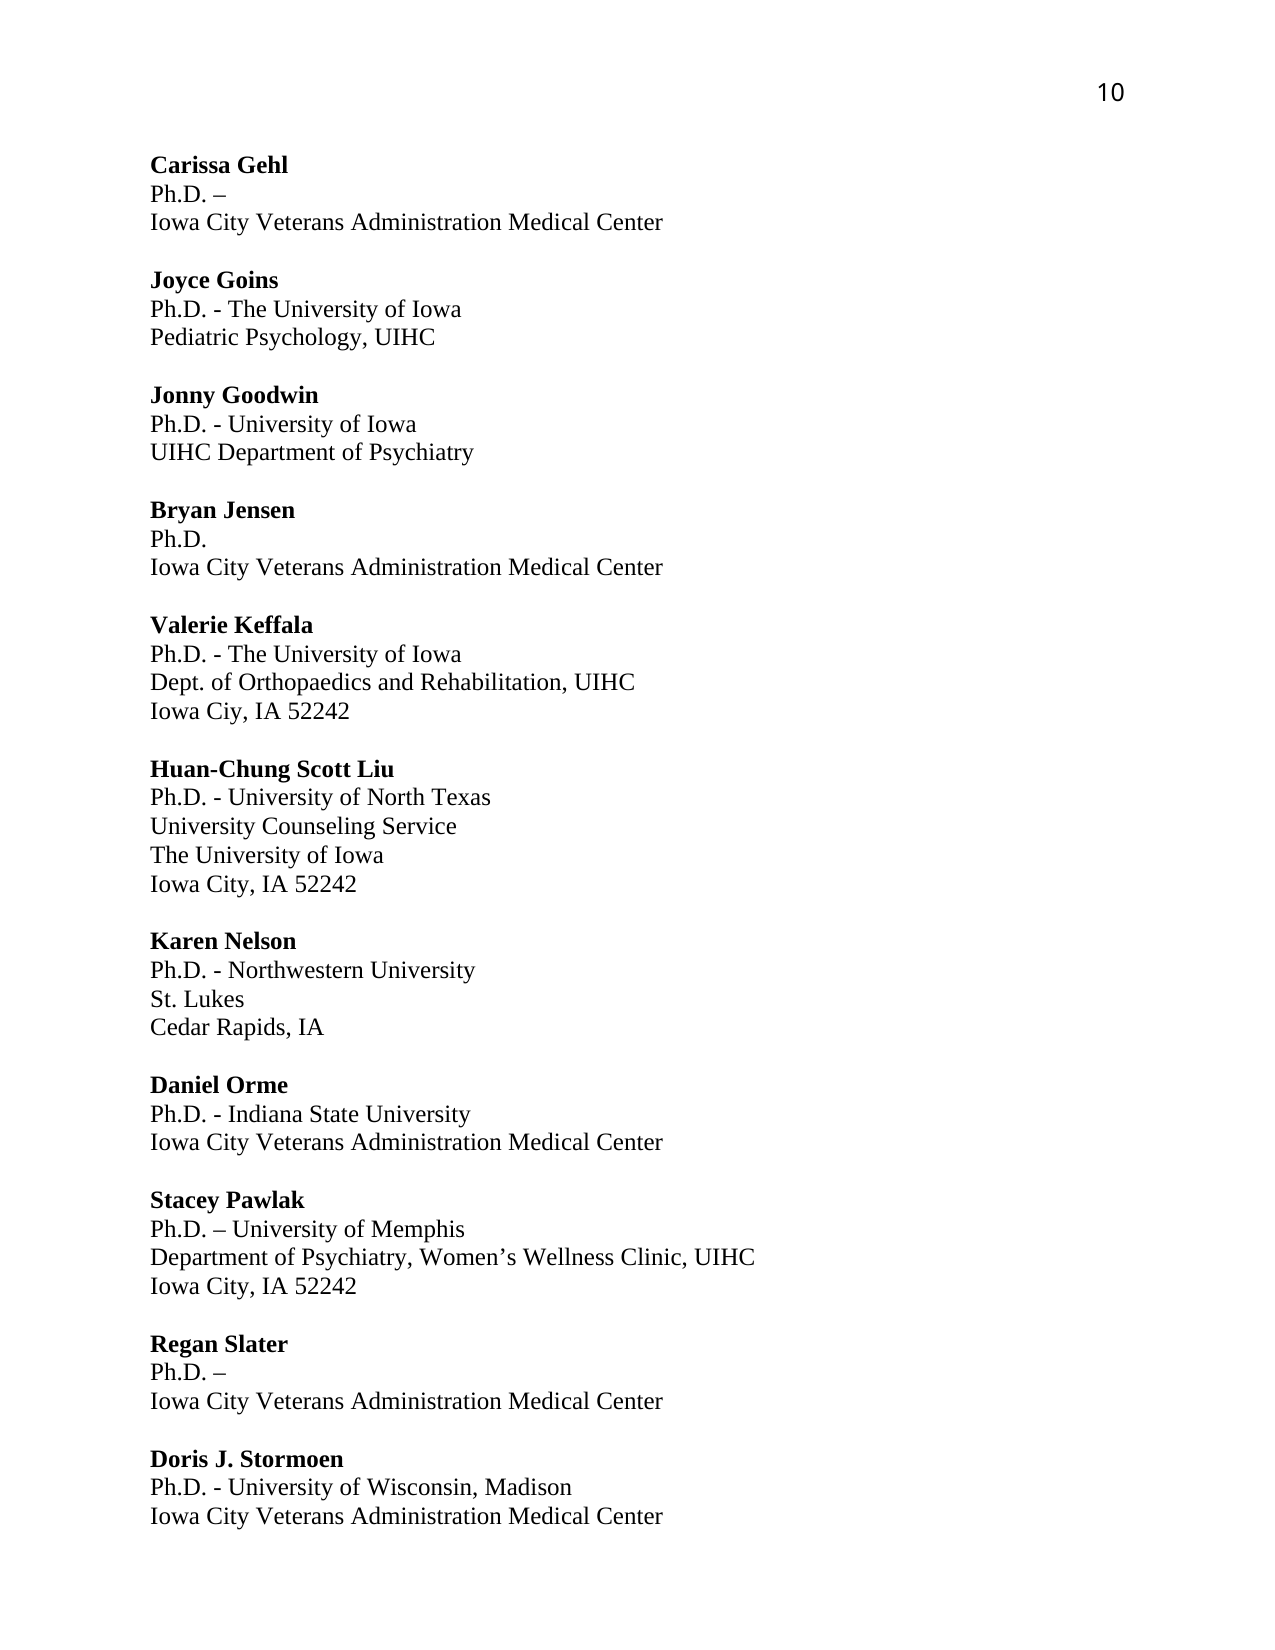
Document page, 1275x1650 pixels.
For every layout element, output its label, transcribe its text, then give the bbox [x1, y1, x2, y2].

text Iowa City Veterans Administration Medical Center [150, 1501, 1125, 1530]
text Iowa City Veterans Administration Medical Center [150, 1127, 1125, 1156]
text Joyce Goins [150, 265, 1125, 294]
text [150, 207, 1125, 236]
text Iowa City Veterans Administration Medical Center [150, 1386, 1125, 1415]
text Ph.D. - University of Iowa [150, 409, 1125, 437]
text Huan-Chung Scott Liu [150, 754, 1125, 782]
text Ph.D. – [150, 179, 1125, 207]
text Stacey Pawlak [150, 1185, 1125, 1214]
text Iowa City, IA 52242 [150, 1271, 1125, 1300]
text Daniel Orme [150, 1070, 1125, 1099]
text Ph.D. – University of Memphis [150, 1214, 1125, 1242]
text St. Lukes [150, 984, 1125, 1012]
text Ph.D. - Northwestern University [150, 955, 1125, 984]
text Ph.D. - The University of Iowa [150, 294, 1125, 322]
text Department of Psychiatry, Women’s Wellness Clinic, UIHC [150, 1242, 1125, 1271]
text UIHC Department of Psychiatry [150, 437, 1125, 466]
text Regan Slater [150, 1329, 1125, 1357]
text University Counseling Service The University of Iowa Iowa City, IA 52242 [150, 811, 1125, 897]
text Bryan Jensen [150, 495, 1125, 524]
text Ph.D. - The University of Iowa Dept. of Orthopaedics and Rehabilitation, UIHC Iowa Ciy, IA 52242 [150, 639, 1125, 725]
text Valerie Keffala [150, 610, 1125, 639]
text Iowa City Veterans Administration Medical Center [150, 552, 1125, 581]
text Ph.D. [150, 524, 1125, 552]
text Carissa Gehl [150, 150, 1125, 179]
text Ph.D. - Indiana State University [150, 1099, 1125, 1127]
text Ph.D. - University of North Texas [150, 782, 1125, 811]
text Cedar Rapids, IA [150, 1012, 1125, 1041]
text Ph.D. – [150, 1357, 1125, 1386]
text Karen Nelson [150, 926, 1125, 955]
text Jonny Goodwin [150, 380, 1125, 409]
text Ph.D. - University of Wisconsin, Madison [150, 1472, 1125, 1501]
text Pediatric Psychology, UIHC [150, 322, 1125, 351]
text Doris J. Stormoen [150, 1444, 1125, 1472]
